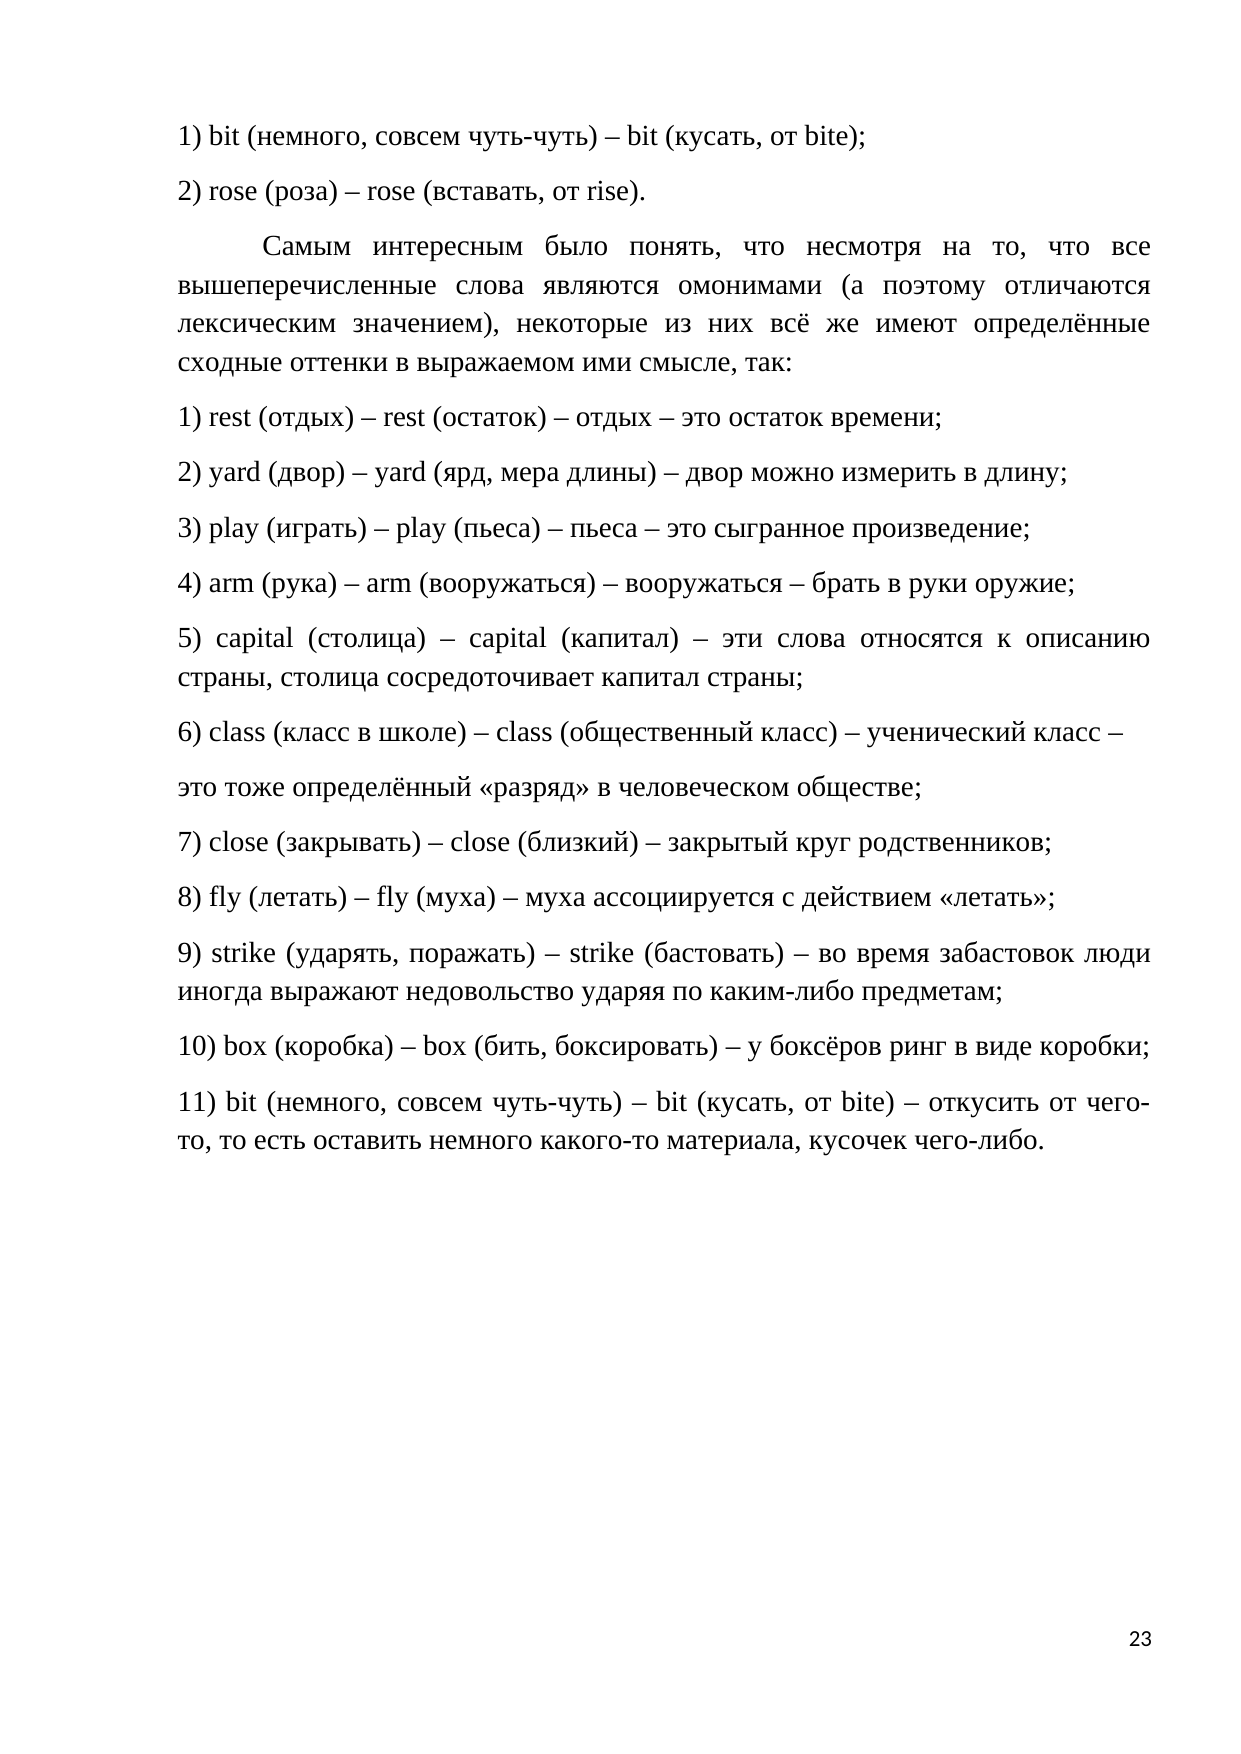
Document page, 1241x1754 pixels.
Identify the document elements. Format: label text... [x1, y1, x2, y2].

text 8) fly (летать) – fly (муха) – муха ассоциируется с действием «летать»; [177, 879, 1152, 913]
text 1) rest (отдых) – rest (остаток) – отдых – это остаток времени; [177, 399, 1152, 433]
text 1) bit (немного, совсем чуть-чуть) – bit (кусать, от bite); [177, 118, 1152, 152]
text 4) arm (рука) – arm (вооружаться) – вооружаться – брать в руки оружие; [177, 565, 1152, 598]
text 2) rose (роза) – rose (вставать, от rise). [177, 173, 1152, 207]
text 5) capital (столица) – capital (капитал) – эти слова относятся к описанию страны, столица сосредоточивает капитал страны; [177, 620, 1152, 692]
text Самым интересным было понять, что несмотря на то, что все вышеперечисленные слова являются омонимами (а поэтому отличаются лексическим значением), некоторые из них всё же имеют определённые сходные оттенки в выражаемом ими смысле, так: [177, 228, 1152, 378]
text 2) yard (двор) – yard (ярд, мера длины) – двор можно измерить в длину; [177, 454, 1152, 488]
text 9) strike (ударять, поражать) – strike (бастовать) – во время забастовок люди иногда выражают недовольство ударяя по каким-либо предметам; [177, 935, 1152, 1007]
text 7) close (закрывать) – close (близкий) – закрытый круг родственников; [177, 824, 1152, 858]
text это тоже определённый «разряд» в человеческом обществе; [177, 769, 1152, 803]
text 10) box (коробка) – box (бить, боксировать) – у боксёров ринг в виде коробки; [177, 1028, 1152, 1062]
text 11) bit (немного, совсем чуть-чуть) – bit (кусать, от bite) – откусить от чего-то, то есть оставить немного какого-то материала, кусочек чего-либо. [177, 1084, 1152, 1156]
text 3) play (играть) – play (пьеса) – пьеса – это сыгранное произведение; [177, 510, 1152, 543]
text 6) class (класс в школе) – class (общественный класс) – ученический класс – [177, 714, 1152, 747]
